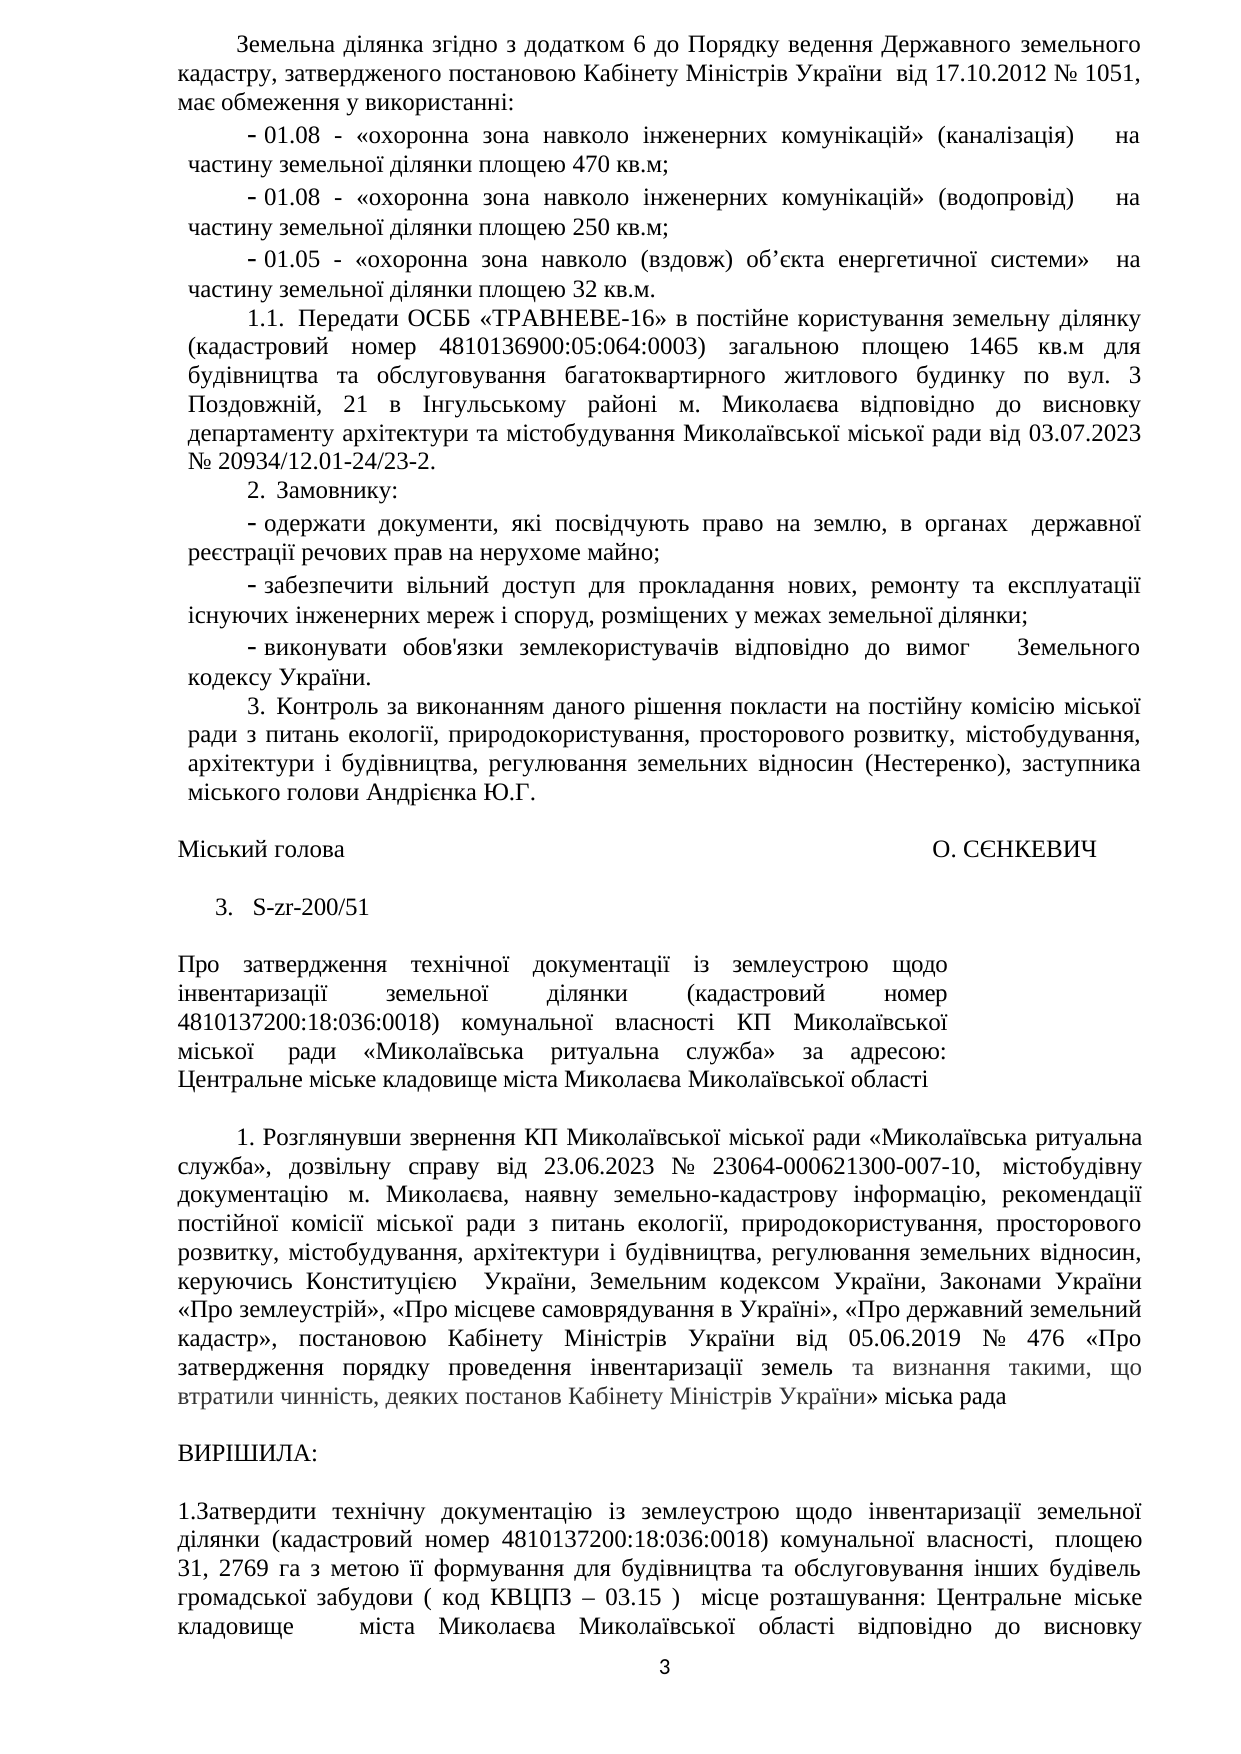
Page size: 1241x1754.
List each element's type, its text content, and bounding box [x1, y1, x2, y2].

list Контроль за виконанням даного рішення покласти на постійну комісію міської ради з питань екології, природокористування, просторового розвитку, містобудування, архітектури і будівництва, регулювання земельних відносин (Нестеренко), заступника міського голови Андрієнка Ю.Г. [188, 691, 1141, 806]
list виконувати обов'язки землекористувачів відповідно до вимог Земельного кодексу України. [188, 628, 1141, 691]
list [177, 1496, 1142, 1639]
list 01.08 - «охоронна зона навколо інженерних комунікацій» (водопровід) на частину земельної ділянки площею 250 кв.м; [188, 178, 1141, 240]
list забезпечити вільний доступ для прокладання нових, ремонту та експлуатації існуючих інженерних мереж і споруд, розміщених у межах земельної ділянки; [188, 566, 1141, 628]
list S-zr-200/51 [215, 892, 1152, 921]
list Замовнику: [247, 475, 1152, 504]
text ВИРІШИЛА: [177, 1438, 1213, 1467]
list Передати ОСББ «ТРАВНЕВЕ-16» в постійне користування земельну ділянку (кадастровий номер 4810136900:05:064:0003) загальною площею 1465 кв.м для будівництва та обслуговування багатоквартирного житлового будинку по вул. 3 Поздовжній, 21 в Інгульському районі м. Миколаєва відповідно до висновку департаменту архітектури та містобудування Миколаївської міської ради від 03.07.2023 № 20934/12.01-24/23-2. [188, 303, 1141, 475]
text Земельна ділянка згідно з додатком 6 до Порядку ведення Державного земельного кадастру, затвердженого постановою Кабінету Міністрів України від 17.10.2012 № 1051, має обмеження у використанні: [177, 29, 1141, 116]
text Міський голова О. СЄНКЕВИЧ [177, 834, 1152, 863]
text Про затвердження технічної документації із землеустрою щодо інвентаризації земельної ділянки (кадастровий номер 4810137200:18:036:0018) комунальної власності КП Миколаївської міської ради «Миколаївська ритуальна служба» за адресою: Центральне міське кладовище міста Миколаєва Миколаївської області [177, 949, 948, 1093]
list 01.08 - «охоронна зона навколо інженерних комунікацій» (каналізація) на частину земельної ділянки площею 470 кв.м; [188, 116, 1141, 178]
list 01.05 - «охоронна зона навколо (вздовж) об’єкта енергетичної системи» на частину земельної ділянки площею 32 кв.м. [188, 240, 1141, 303]
text 1. Розглянувши звернення КП Миколаївської міської ради «Миколаївська ритуальна служба», дозвільну справу від 23.06.2023 № 23064-000621300-007-10, містобудівну документацію м. Миколаєва, наявну земельно-кадастрову інформацію, рекомендації постійної комісії міської ради з питань екології, природокористування, просторового розвитку, містобудування, архітектури і будівництва, регулювання земельних відносин, керуючись Конституцією України, Земельним кодексом України, Законами України «Про землеустрій», «Про місцеве самоврядування в Україні», «Про державний земельний кадастр», постановою Кабінету Міністрів України від 05.06.2019 № 476 «Про затвердження порядку проведення інвентаризації земель та визнання такими, що втратили чинність, деяких постанов Кабінету Міністрів України» міська рада [177, 1122, 1142, 1409]
list одержати документи, які посвідчують право на землю, в органах державної реєстрації речових прав на нерухоме майно; [188, 504, 1141, 566]
